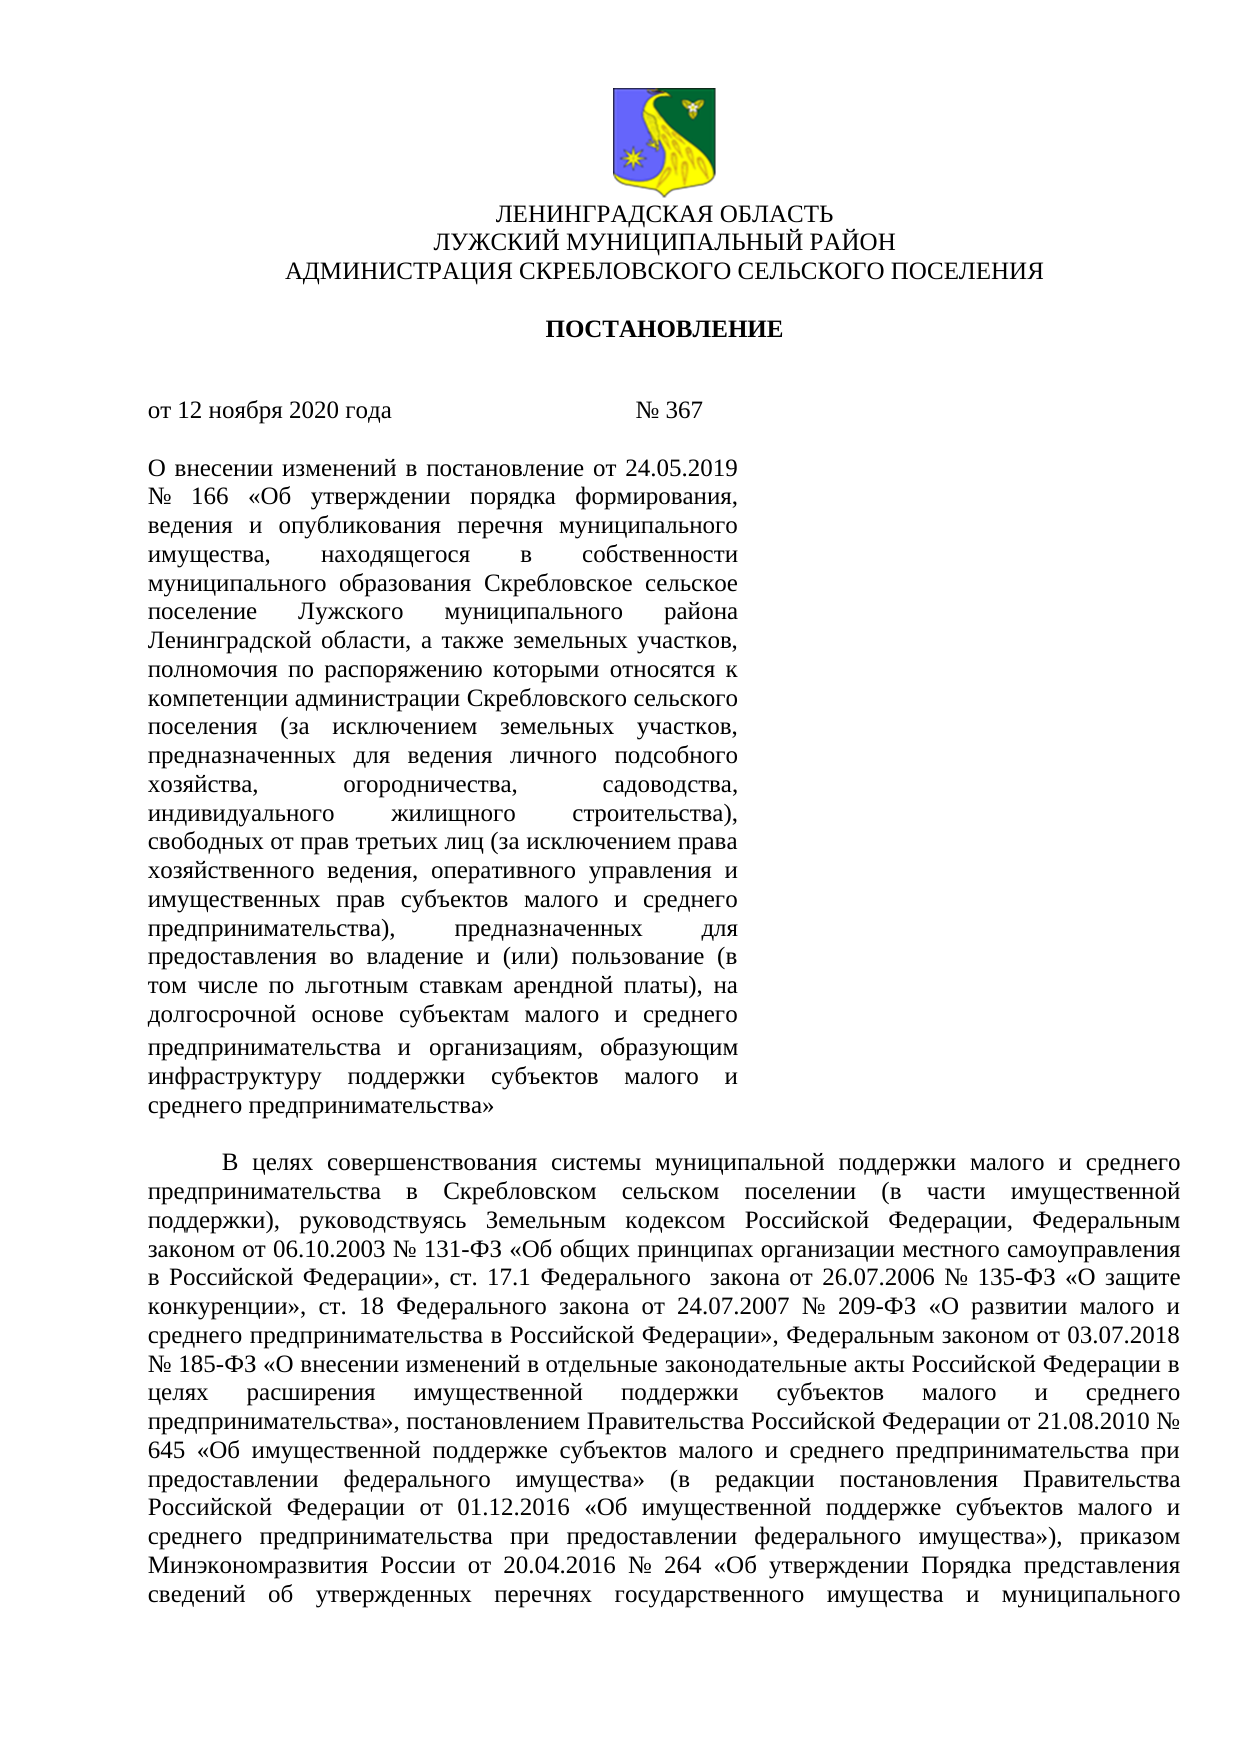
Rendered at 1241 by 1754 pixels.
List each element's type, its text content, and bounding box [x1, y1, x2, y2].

text ЛЕНИНГРАДСКАЯ ОБЛАСТЬ [148, 199, 1181, 227]
text от 12 ноября 2020 года № 367 [148, 395, 1181, 424]
picture [613, 88, 717, 199]
text АДМИНИСТРАЦИЯ СКРЕБЛОВСКОГО СЕЛЬСКОГО ПОСЕЛЕНИЯ [148, 256, 1181, 285]
text ПОСТАНОВЛЕНИЕ [148, 314, 1181, 342]
text О внесении изменений в постановление от 24.05.2019 № 166 «Об утверждении порядка формирования, ведения и опубликования перечня муниципального имущества, находящегося в собственности муниципального образования Скребловское сельское поселение Лужского муниципального района Ленинградской области, а также земельных участков, полномочия по распоряжению которыми относятся к компетенции администрации Скребловского сельского поселения (за исключением земельных участков, предназначенных для ведения личного подсобного хозяйства, огородничества, садоводства, индивидуального жилищного строительства), свободных от прав третьих лиц (за исключением права хозяйственного ведения, оперативного управления и имущественных прав субъектов малого и среднего предпринимательства), предназначенных для предоставления во владение и (или) пользование (в том числе по льготным ставкам арендной платы), на долгосрочной основе субъектам малого и среднего предпринимательства и организациям, образующим инфраструктуру поддержки субъектов малого и среднего предпринимательства» [148, 453, 738, 1119]
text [148, 1147, 1181, 1607]
text ЛУЖСКИЙ МУНИЦИПАЛЬНЫЙ РАЙОН [148, 227, 1181, 256]
